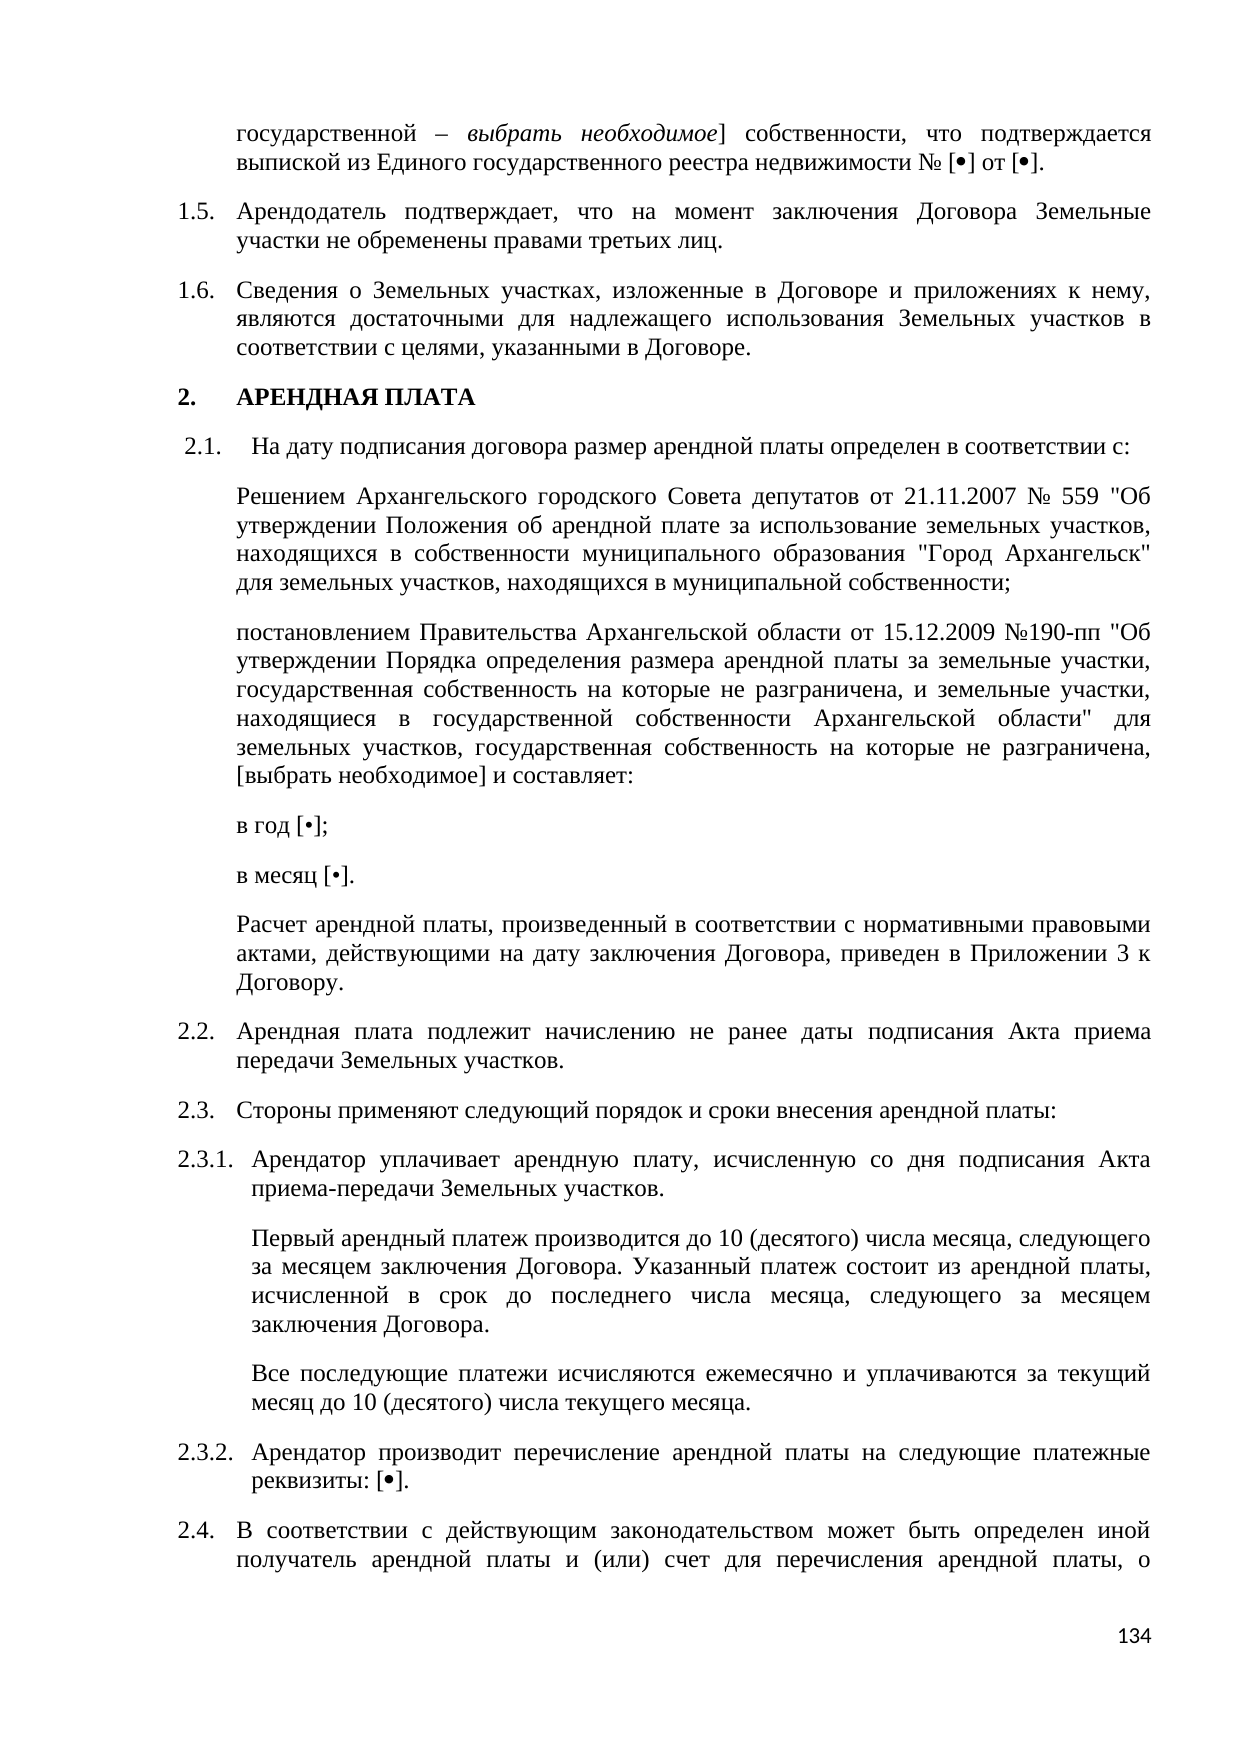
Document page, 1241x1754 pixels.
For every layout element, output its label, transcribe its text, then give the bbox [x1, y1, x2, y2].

list Арендодатель подтверждает, что на момент заключения Договора Земельные участки не обременены правами третьих лиц. [177, 196, 1152, 254]
text Первый арендный платеж производится до 10 (десятого) числа месяца, следующего за месяцем заключения Договора. Указанный платеж состоит из арендной платы, исчисленной в срок до последнего числа месяца, следующего за месяцем заключения Договора. [251, 1223, 1152, 1338]
text Решением Архангельского городского Совета депутатов от 21.11.2007 № 559 "Об утверждении Положения об арендной плате за использование земельных участков, находящихся в собственности муниципального образования "Город Архангельск" для земельных участков, находящихся в муниципальной собственности; [236, 481, 1152, 596]
list На дату подписания договора размер арендной платы определен в соответствии с: [184, 431, 1152, 460]
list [177, 118, 1152, 176]
text Расчет арендной платы, произведенный в соответствии с нормативными правовыми актами, действующими на дату заключения Договора, приведен в Приложении 3 к Договору. [236, 909, 1152, 996]
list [177, 1515, 1152, 1573]
text в месяц [•]. [236, 860, 1152, 888]
text постановлением Правительства Архангельской области от 15.12.2009 №190-пп "Об утверждении Порядка определения размера арендной платы за земельные участки, государственная собственность на которые не разграничена, и земельные участки, находящиеся в государственной собственности Архангельской области" для земельных участков, государственная собственность на которые не разграничена, [выбрать необходимое] и составляет: [236, 617, 1152, 789]
list Сведения о Земельных участках, изложенные в Договоре и приложениях к нему, являются достаточными для надлежащего использования Земельных участков в соответствии с целями, указанными в Договоре. [177, 275, 1152, 361]
text в год [•]; [236, 810, 1152, 839]
list Арендная плата подлежит начислению не ранее даты подписания Акта приема передачи Земельных участков. [177, 1016, 1152, 1074]
list Стороны применяют следующий порядок и сроки внесения арендной платы: [177, 1095, 1152, 1123]
list АРЕНДНАЯ ПЛАТА [177, 382, 1152, 411]
list Арендатор производит перечисление арендной платы на следующие платежные реквизиты: []. [177, 1437, 1152, 1494]
list Арендатор уплачивает арендную плату, исчисленную со дня подписания Акта приема-передачи Земельных участков. [177, 1144, 1152, 1202]
text Все последующие платежи исчисляются ежемесячно и уплачиваются за текущий месяц до 10 (десятого) числа текущего месяца. [251, 1358, 1152, 1416]
